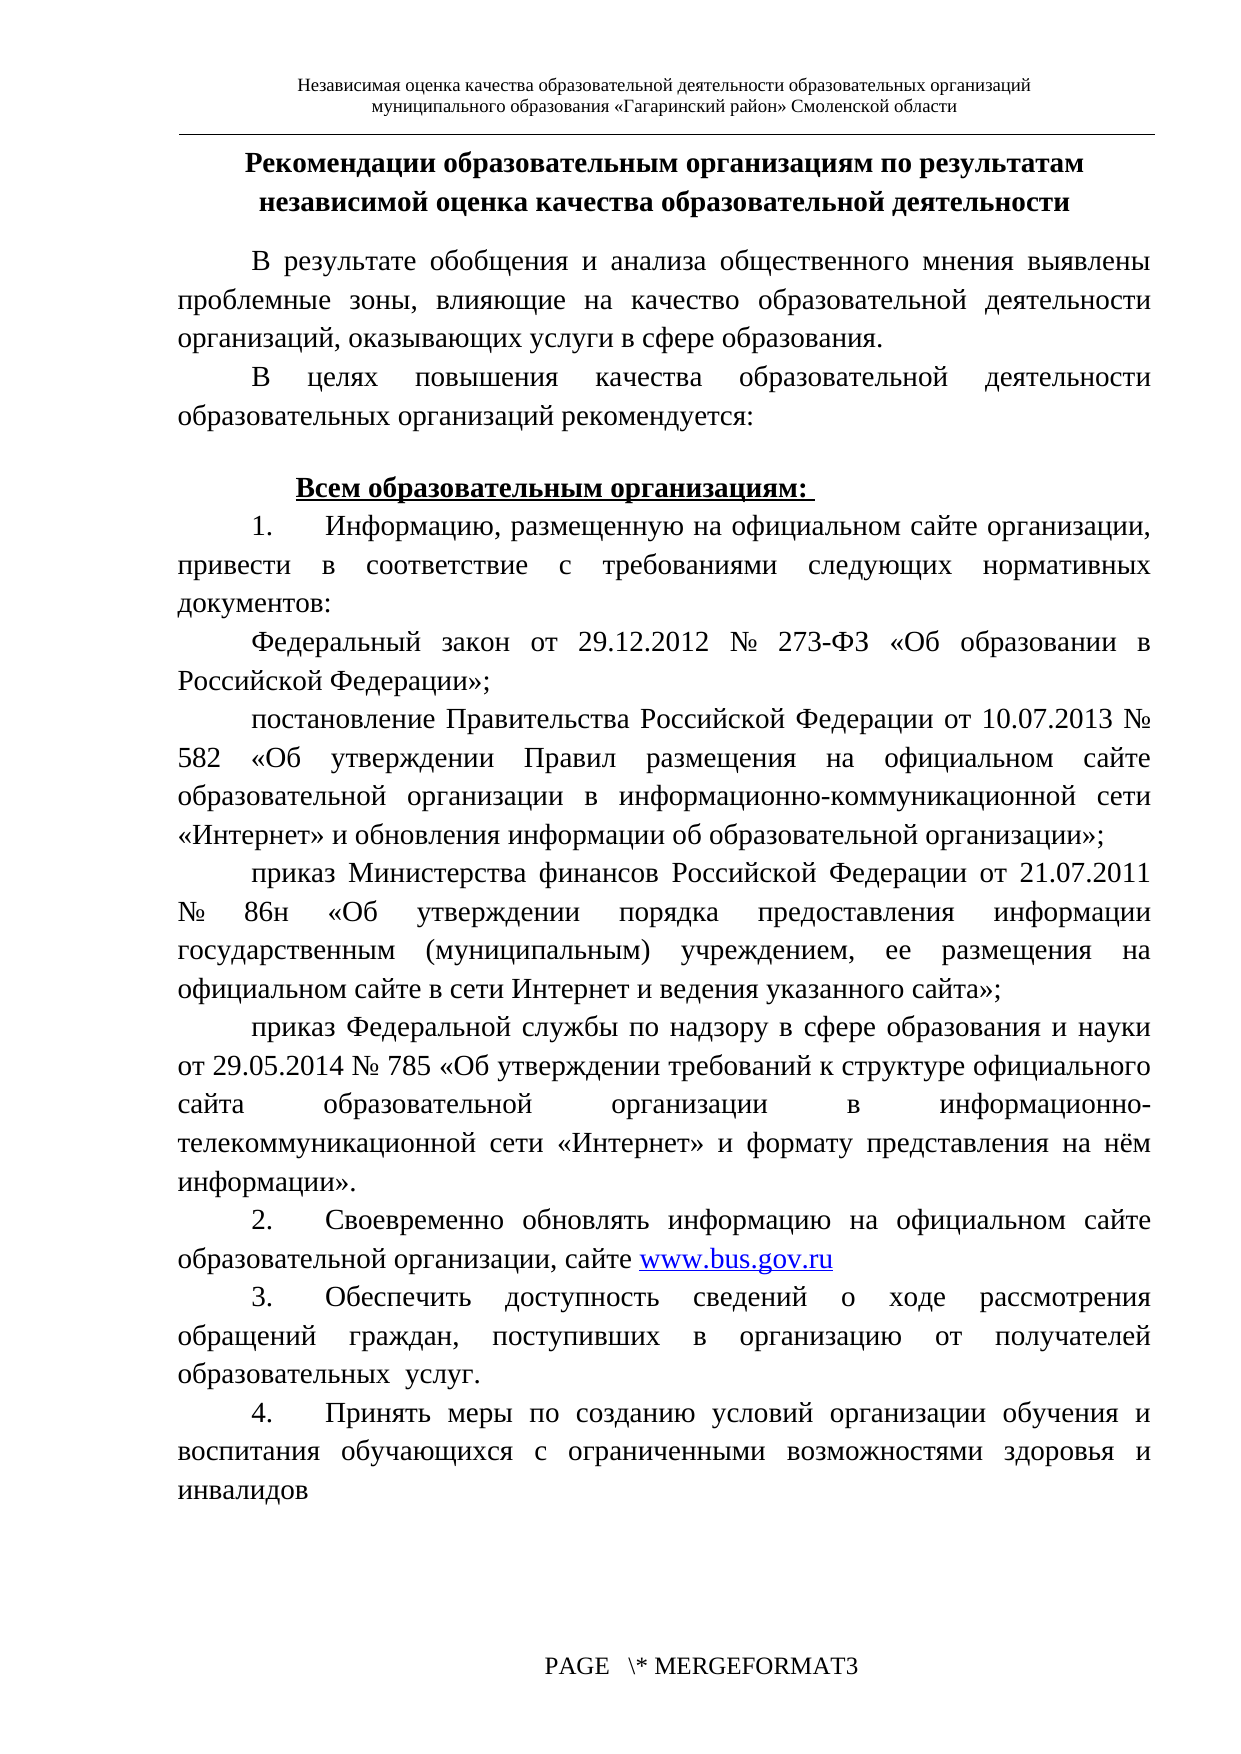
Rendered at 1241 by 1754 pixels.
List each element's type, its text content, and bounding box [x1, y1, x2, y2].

text Федеральный закон от 29.12.2012 № 273-ФЗ «Об образовании в Российской Федерации»; [177, 624, 1152, 696]
list Своевременно обновлять информацию на официальном сайте образовательной организации, сайте www.bus.gov.ru [177, 1202, 1152, 1274]
list Всем образовательным организациям: [177, 470, 1152, 503]
list Обеспечить доступность сведений о ходе рассмотрения обращений граждан, поступивших в организацию от получателей образовательных услуг. [177, 1279, 1152, 1390]
text постановление Правительства Российской Федерации от 10.07.2013 № 582 «Об утверждении Правил размещения на официальном сайте образовательной организации в информационно-коммуникационной сети «Интернет» и обновления информации об образовательной организации»; [177, 701, 1152, 850]
text Рекомендации образовательным организациям по результатам независимой оценка качества образовательной деятельности [177, 146, 1152, 218]
text В целях повышения качества образовательной деятельности образовательных организаций рекомендуется: [177, 359, 1152, 431]
text приказ Федеральной службы по надзору в сфере образования и науки от 29.05.2014 № 785 «Об утверждении требований к структуре официального сайта образовательной организации в информационно-телекоммуникационной сети «Интернет» и формату представления на нём информации». [177, 1009, 1152, 1197]
list Информацию, размещенную на официальном сайте организации, привести в соответствие с требованиями следующих нормативных документов: [177, 508, 1152, 619]
text В результате обобщения и анализа общественного мнения выявлены проблемные зоны, влияющие на качество образовательной деятельности организаций, оказывающих услуги в сфере образования. [177, 243, 1152, 354]
list Принять меры по созданию условий организации обучения и воспитания обучающихся с ограниченными возможностями здоровья и инвалидов [177, 1395, 1152, 1506]
text приказ Министерства финансов Российской Федерации от 21.07.2011 № 86н «Об утверждении порядка предоставления информации государственным (муниципальным) учреждением, ее размещения на официальном сайте в сети Интернет и ведения указанного сайта»; [177, 855, 1152, 1004]
